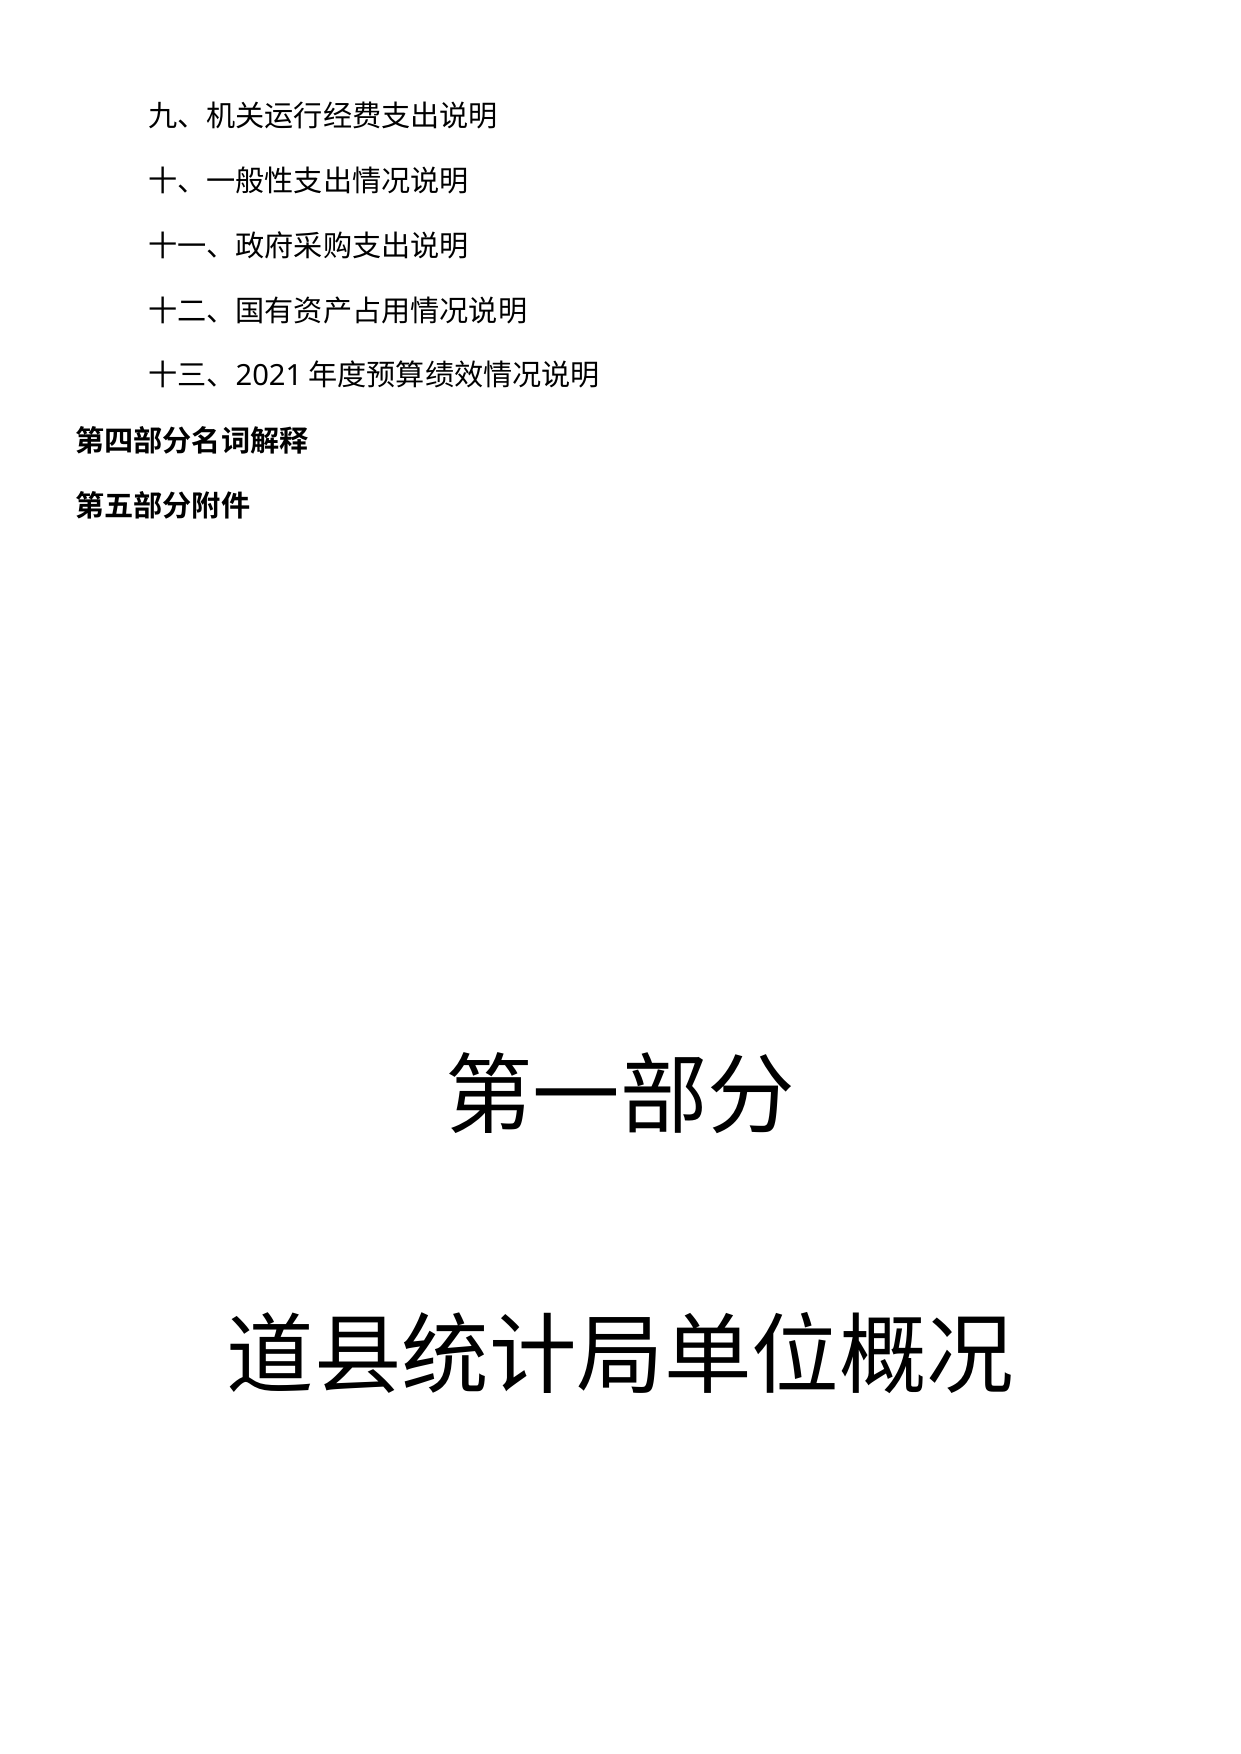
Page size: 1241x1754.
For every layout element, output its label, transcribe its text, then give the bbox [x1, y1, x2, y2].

text 第五部分附件 [75, 471, 1165, 536]
text 十一、政府采购支出说明 [75, 211, 1165, 276]
text 九、机关运行经费支出说明 [75, 81, 1165, 146]
text 道县统计局单位概况 [75, 1283, 1165, 1413]
text 十、一般性支出情况说明 [75, 146, 1165, 211]
text 第一部分 [75, 1023, 1165, 1153]
text 十三、2021年度预算绩效情况说明 [75, 341, 1165, 406]
text 十二、国有资产占用情况说明 [75, 276, 1165, 341]
text 第四部分名词解释 [75, 406, 1165, 471]
